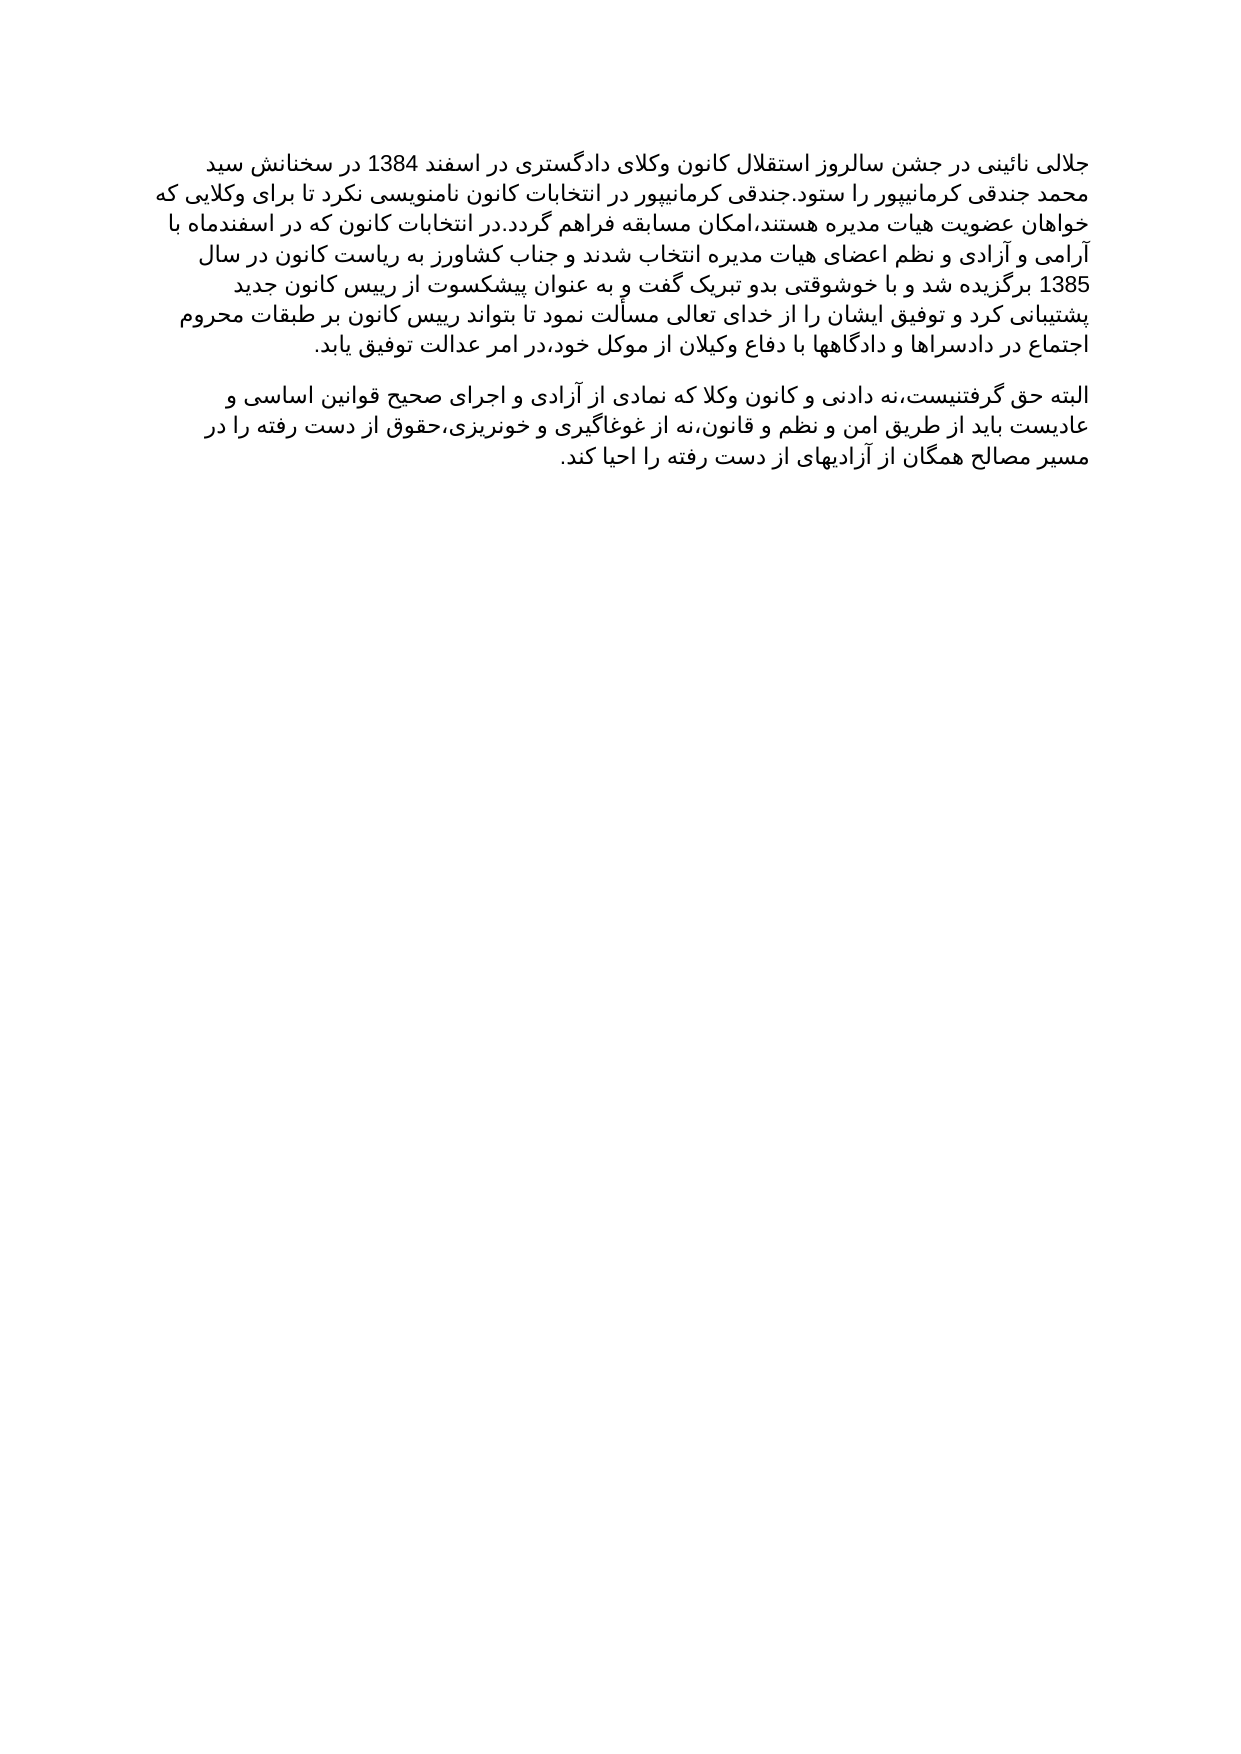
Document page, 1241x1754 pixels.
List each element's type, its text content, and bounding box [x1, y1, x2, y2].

text البته حق گرفتنی‏ست،نه دادنی و کانون وکلا که نمادی از آزادی و اجرای صحیح قوانین اساسی و عادی‏ست باید از طریق امن و نظم و قانون،نه از غوغاگیری و خون‏ریزی،حقوق از دست رفته را در مسیر مصالح همگان از آزادی‏های از دست رفته را احیا کند. [150, 382, 1090, 469]
text جلالی نائینی در جشن سالروز استقلال کانون وکلای دادگستری در اسفند 1384 در سخنانش سید محمد جندقی کرمانی‏پور را ستود.جندقی‏ کرمانی‏پور در انتخابات کانون نام‏نویسی نکرد تا برای وکلایی که خواهان‏ عضویت هیات مدیره هستند،امکان مسابقه فراهم گردد.در انتخابات‏ کانون که در اسفندماه با آرامی و آزادی و نظم اعضای هیات مدیره انتخاب‏ شدند و جناب کشاورز به ریاست کانون در سال 1385 برگزیده شد و با خوشوقتی بدو تبریک گفت و به عنوان پیش‏کسوت از رییس کانون جدید پشتیبانی کرد و توفیق ایشان را از خدای تعالی مسألت نمود تا بتواند رییس‏ کانون بر طبقات محروم اجتماع در دادسراها و دادگاه‏ها با دفاع وکیلان از موکل خود،در امر عدالت توفیق یابد. [150, 150, 1090, 358]
